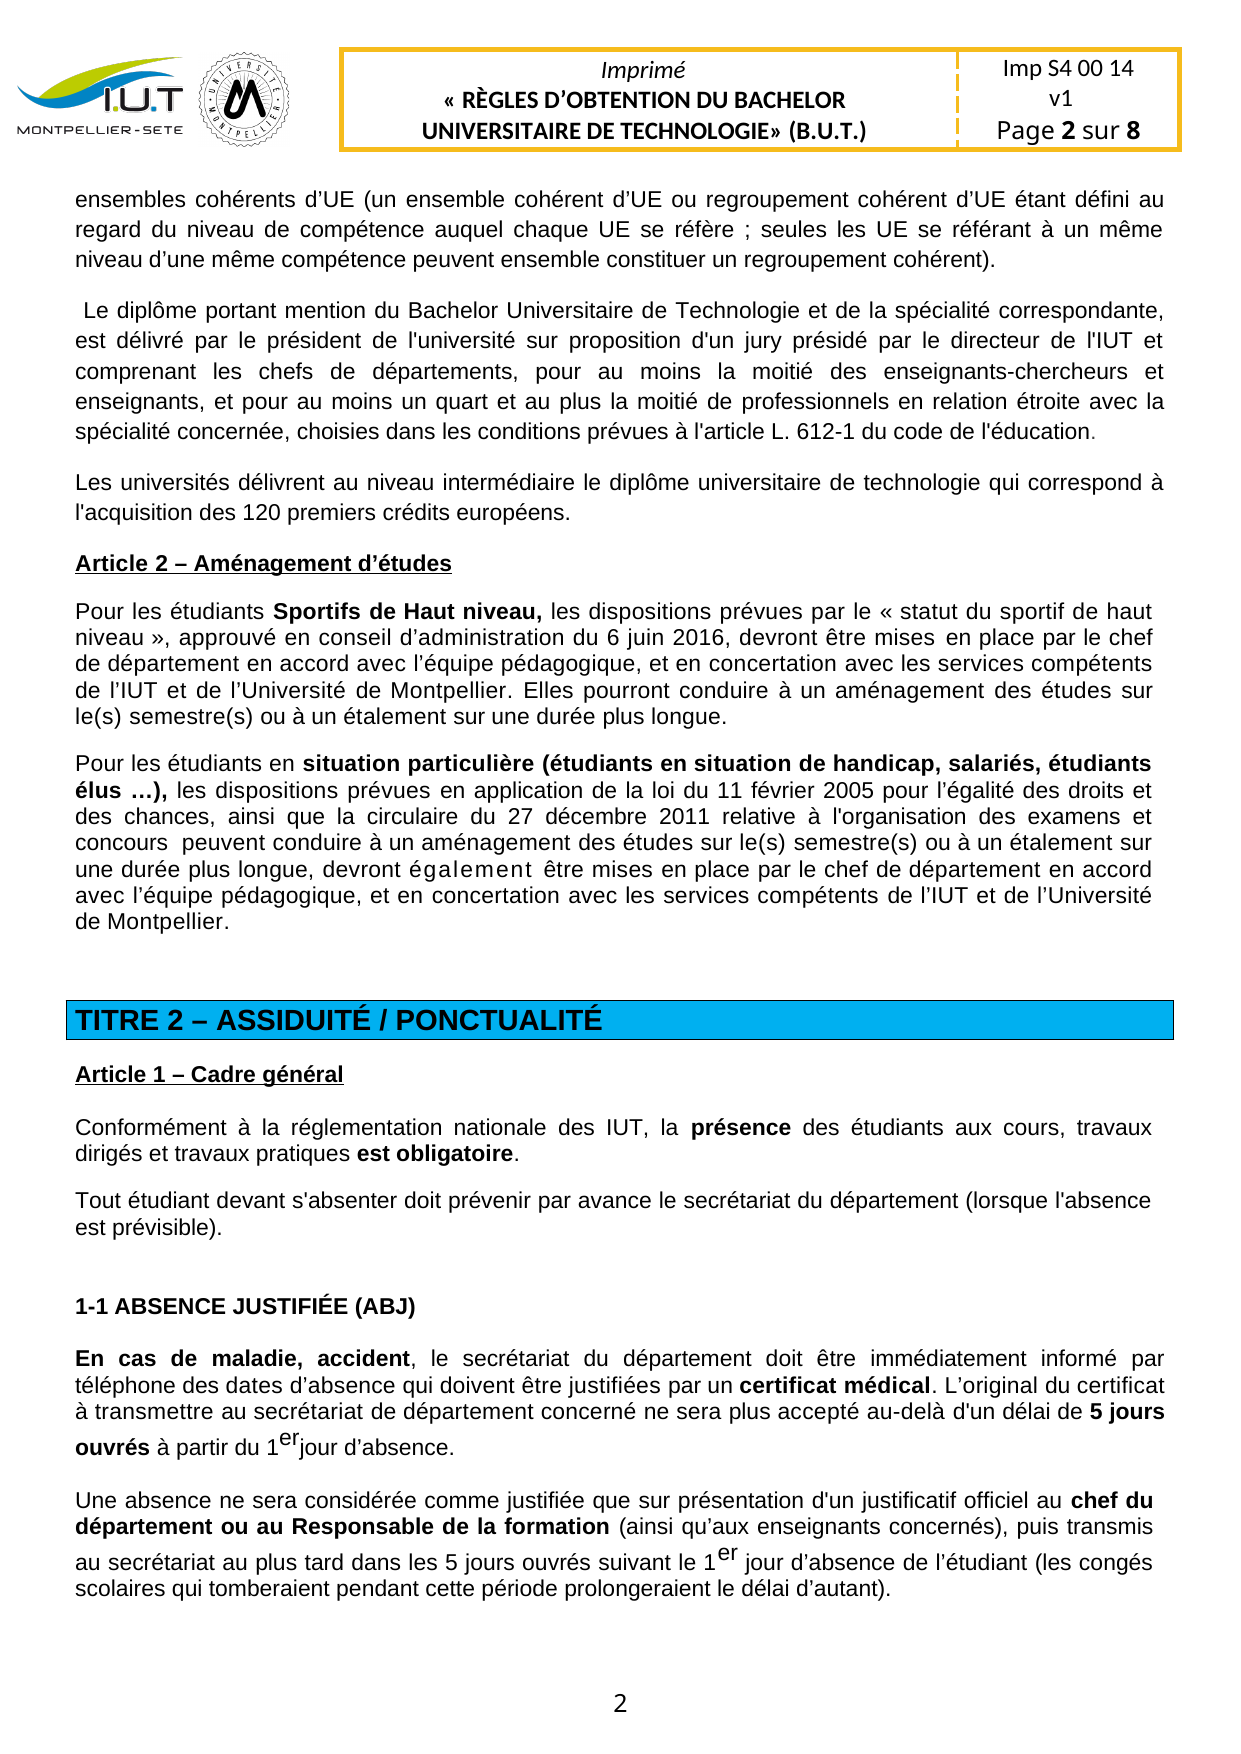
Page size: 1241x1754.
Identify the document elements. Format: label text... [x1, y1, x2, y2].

picture [198, 52, 290, 147]
text Tout étudiant devant s'absenter doit prévenir par avance le secrétariat du département (lorsque l'absence est prévisible). [75, 1187, 1153, 1240]
text Article 1 – Cadre général [75, 1061, 1165, 1087]
text Pour les étudiants Sportifs de Haut niveau, les dispositions prévues par le « statut du sportif de haut niveau », approuvé en conseil d’administration du 6 juin 2016, devront être mises en place par le chef de département en accord avec l’équipe pédagogique, et en concertation avec les services compétents de l’IUT et de l’Université de Montpellier. Elles pourront conduire à un aménagement des études sur le(s) semestre(s) ou à un étalement sur une durée plus longue. [75, 598, 1153, 729]
subtitle ABSENCE JUSTIFIÉE (ABJ) [75, 1293, 1165, 1319]
text Pour les étudiants en situation particulière (étudiants en situation de handicap, salariés, étudiants élus …), les dispositions prévues en application de la loi du 11 février 2005 pour l’égalité des droits et des chances, ainsi que la circulaire du 27 décembre 2011 relative à l'organisation des examens et concours peuvent conduire à un aménagement des études sur le(s) semestre(s) ou à un étalement sur une durée plus longue, devront également être mises en place par le chef de département en accord avec l’équipe pédagogique, et en concertation avec les services compétents de l’IUT et de l’Université de Montpellier. [75, 750, 1153, 935]
text Le diplôme portant mention du Bachelor Universitaire de Technologie et de la spécialité correspondante, est délivré par le président de l'université sur proposition d'un jury présidé par le directeur de l'IUT et comprenant les chefs de départements, pour au moins la moitié des enseignants-chercheurs et enseignants, et pour au moins un quart et au plus la moitié de professionnels en relation étroite avec la spécialité concernée, choisies dans les conditions prévues à l'article L. 612-1 du code de l'éducation. [75, 297, 1165, 444]
text TITRE 2 – ASSIDUITÉ / PONCTUALITÉ [67, 1001, 1173, 1039]
text Article 2 – Aménagement d’études [75, 550, 1153, 577]
picture [17, 57, 184, 134]
text Conformément à la réglementation nationale des IUT, la présence des étudiants aux cours, travaux dirigés et travaux pratiques est obligatoire. [75, 1114, 1152, 1166]
text Les universités délivrent au niveau intermédiaire le diplôme universitaire de technologie qui correspond à l'acquisition des 120 premiers crédits européens. [75, 469, 1165, 526]
text Une absence ne sera considérée comme justifiée que sur présentation d'un justificatif officiel au chef du département ou au Responsable de la formation (ainsi qu’aux enseignants concernés), puis transmis au secrétariat au plus tard dans les 5 jours ouvrés suivant le 1er jour d’absence de l’étudiant (les congés scolaires qui tomberaient pendant cette période prolongeraient le délai d’autant). [75, 1487, 1153, 1601]
text En cas de maladie, accident, le secrétariat du département doit être immédiatement informé par téléphone des dates d’absence qui doivent être justifiées par un certificat médical. L’original du certificat à transmettre au secrétariat de département concerné ne sera plus accepté au-delà d'un délai de 5 jours ouvrés à partir du 1erjour d’absence. [75, 1345, 1165, 1460]
